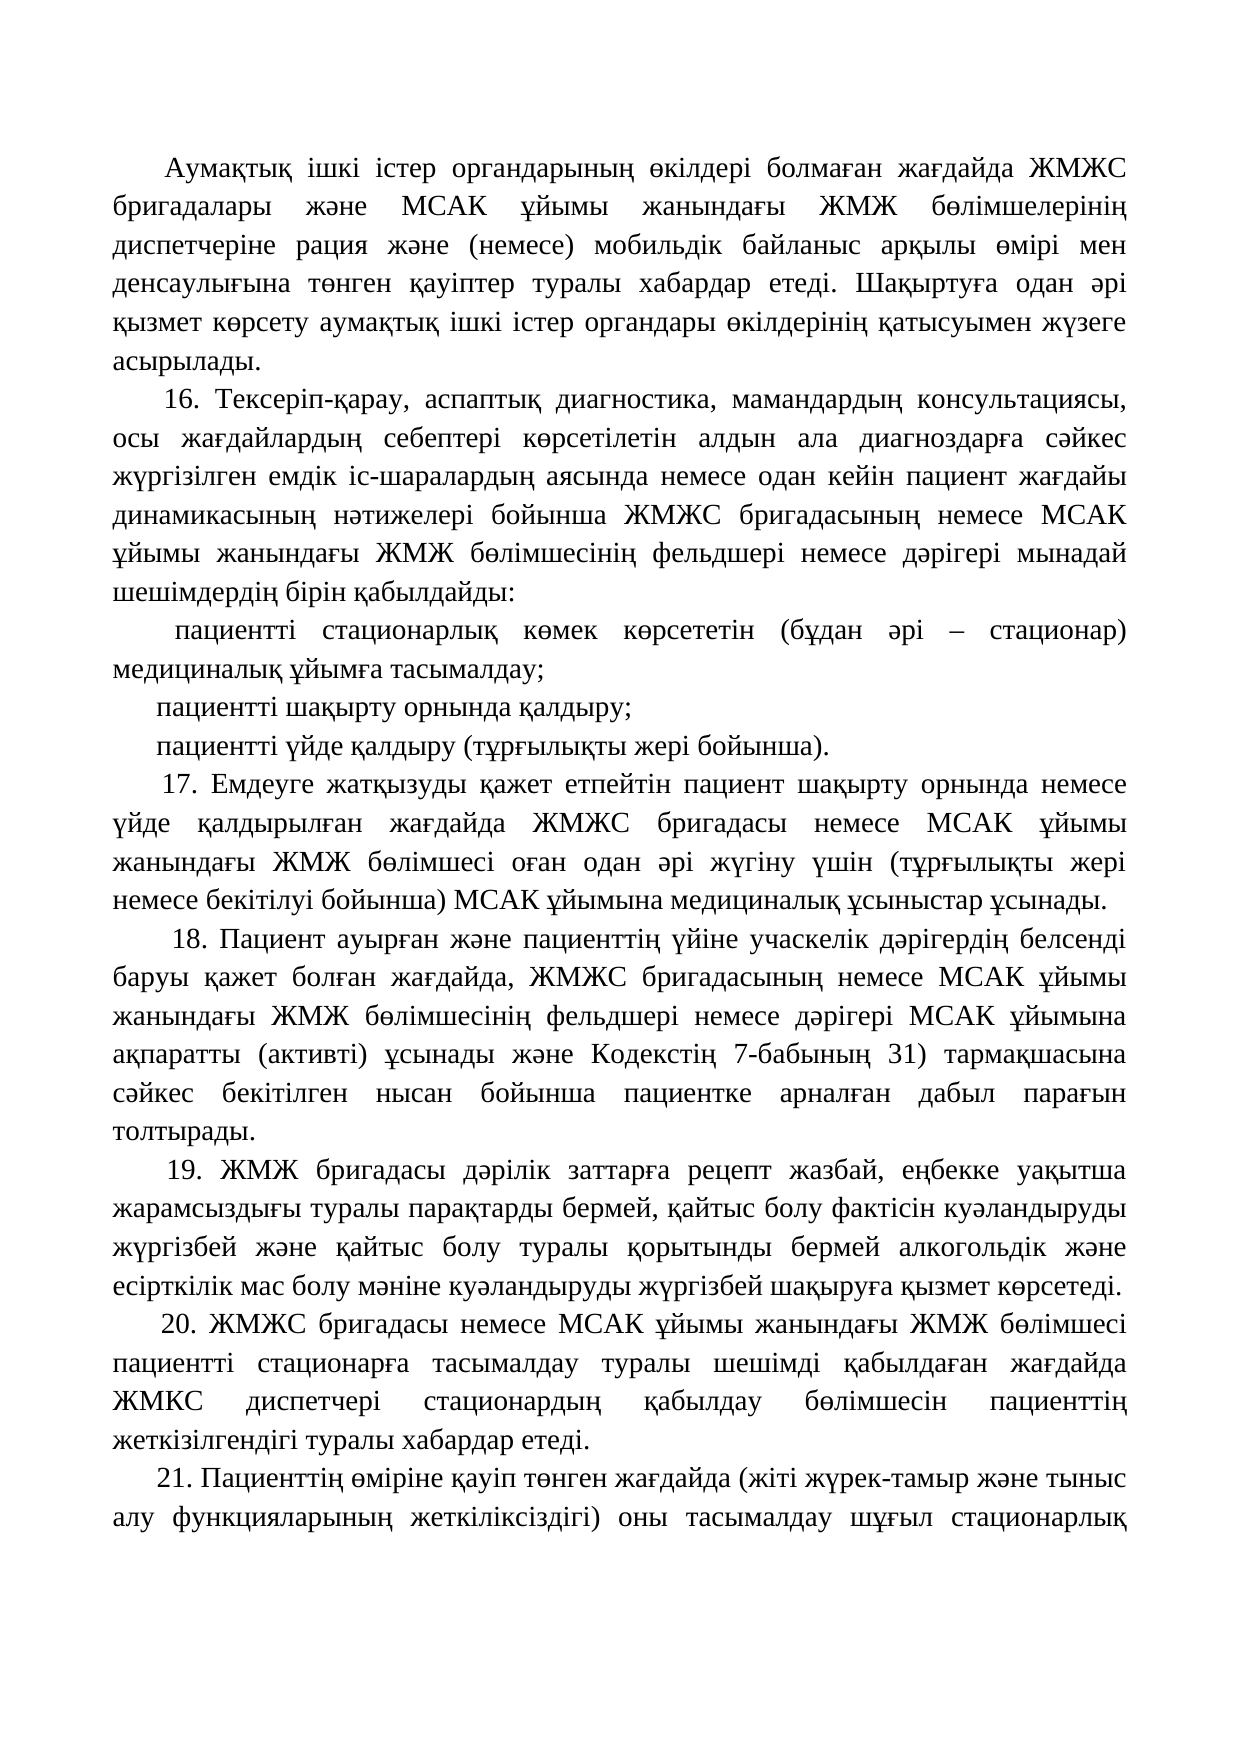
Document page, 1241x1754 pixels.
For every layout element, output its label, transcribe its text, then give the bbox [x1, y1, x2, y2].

text 16. Тексеріп-қарау, аспаптық диагностика, мамандардың консультациясы, осы жағдайлардың себептері көрсетілетін алдын ала диагноздарға сәйкес жүргізілген емдік іс-шаралардың аясында немесе одан кейін пациент жағдайы динамикасының нәтижелері бойынша ЖМЖС бригадасының немесе МСАК ұйымы жанындағы ЖМЖ бөлімшесінің фельдшері немесе дәрігері мынадай шешімдердің бірін қабылдайды: [112, 381, 1128, 607]
text Аумақтық ішкі істер органдарының өкілдері болмаған жағдайда ЖМЖС бригадалары және МСАК ұйымы жанындағы ЖМЖ бөлімшелерінің диспетчеріне рация және (немесе) мобильдік байланыс арқылы өмірі мен денсаулығына төнген қауіптер туралы хабардар етеді. Шақыртуға одан әрі қызмет көрсету аумақтық ішкі істер органдары өкілдерінің қатысуымен жүзеге асырылады. [112, 150, 1128, 376]
text 18. Пациент ауырған және пациенттің үйіне учаскелік дәрігердің белсенді баруы қажет болған жағдайда, ЖМЖС бригадасының немесе МСАК ұйымы жанындағы ЖМЖ бөлімшесінің фельдшері немесе дәрігері МСАК ұйымына ақпаратты (активті) ұсынады және Кодекстің 7-бабының 31) тармақшасына сәйкес бекітілген нысан бойынша пациентке арналған дабыл парағын толтырады. [112, 921, 1128, 1147]
text пациентті шақырту орнында қалдыру; [112, 689, 1128, 723]
text 20. ЖМЖС бригадасы немесе МСАК ұйымы жанындағы ЖМЖ бөлімшесі пациентті стационарға тасымалдау туралы шешімді қабылдаған жағдайда ЖМКС диспетчері стационардың қабылдау бөлімшесін пациенттің жеткізілгендігі туралы хабардар етеді. [112, 1306, 1128, 1455]
text пациентті үйде қалдыру (тұрғылықты жері бойынша). [112, 728, 1128, 762]
text 17. Емдеуге жатқызуды қажет етпейтін пациент шақырту орнында немесе үйде қалдырылған жағдайда ЖМЖС бригадасы немесе МСАК ұйымы жанындағы ЖМЖ бөлімшесі оған одан әрі жүгіну үшін (тұрғылықты жері немесе бекітілуі бойынша) МСАК ұйымына медициналық ұсыныстар ұсынады. [112, 767, 1128, 916]
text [112, 1460, 1128, 1532]
text пациентті стационарлық көмек көрсететін (бұдан әрі – стационар) медициналық ұйымға тасымалдау; [112, 612, 1128, 684]
text 19. ЖМЖ бригадасы дәрілік заттарға рецепт жазбай, еңбекке уақытша жарамсыздығы туралы парақтарды бермей, қайтыс болу фактісін куәландыруды жүргізбей және қайтыс болу туралы қорытынды бермей алкогольдік және есірткілік мас болу мәніне куәландыруды жүргізбей шақыруға қызмет көрсетеді. [112, 1152, 1128, 1301]
